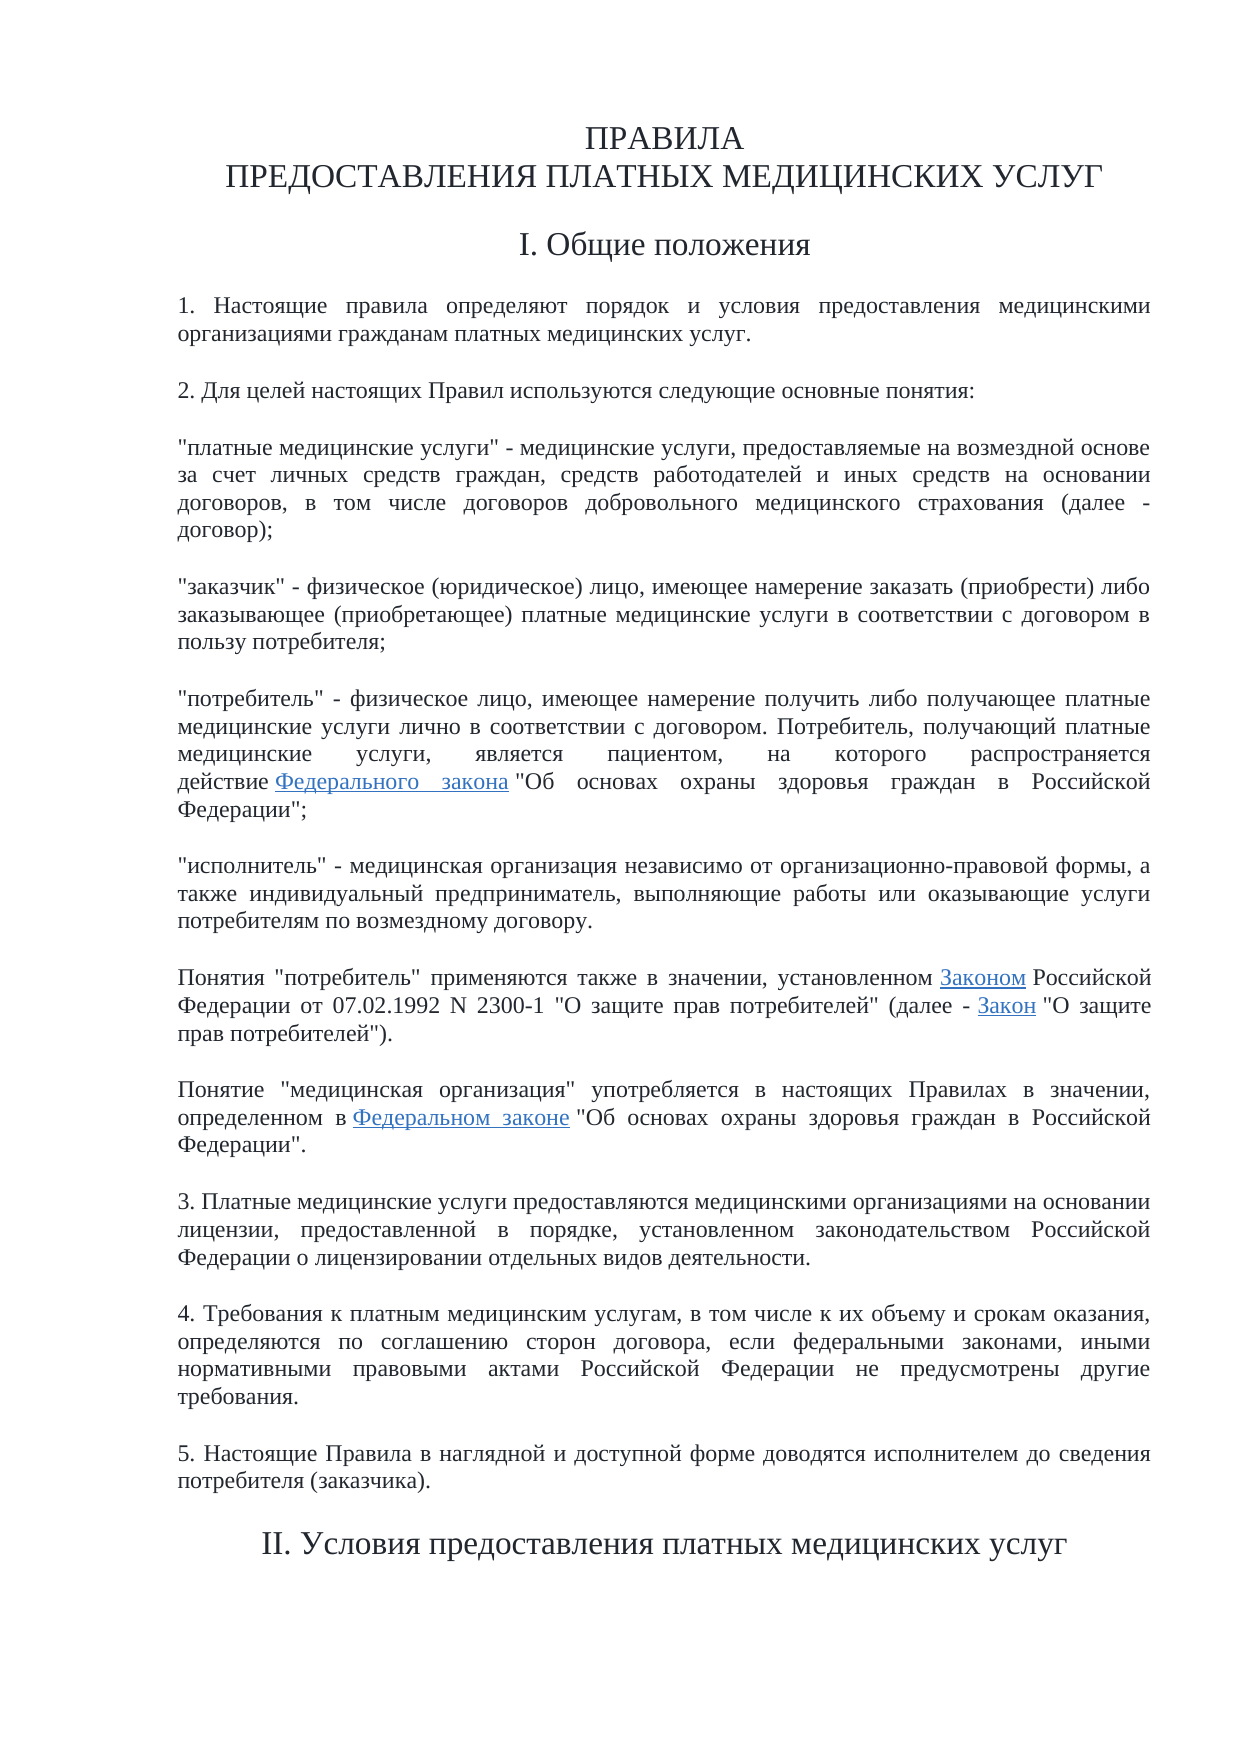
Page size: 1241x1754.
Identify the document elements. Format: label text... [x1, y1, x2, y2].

text II. Условия предоставления платных медицинских услуг [177, 1523, 1152, 1562]
text 3. Платные медицинские услуги предоставляются медицинскими организациями на основании лицензии, предоставленной в порядке, установленном законодательством Российской Федерации о лицензировании отдельных видов деятельности. [177, 1187, 1152, 1270]
text Понятия "потребитель" применяются также в значении, установленном Законом Российской Федерации от 07.02.1992 N 2300-1 "О защите прав потребителей" (далее - Закон "О защите прав потребителей"). [177, 963, 1152, 1046]
text 4. Требования к платным медицинским услугам, в том числе к их объему и срокам оказания, определяются по соглашению сторон договора, если федеральными законами, иными нормативными правовыми актами Российской Федерации не предусмотрены другие требования. [177, 1299, 1152, 1410]
text "исполнитель" - медицинская организация независимо от организационно-правовой формы, а также индивидуальный предприниматель, выполняющие работы или оказывающие услуги потребителям по возмездному договору. [177, 851, 1152, 934]
text "платные медицинские услуги" - медицинские услуги, предоставляемые на возмездной основе за счет личных средств граждан, средств работодателей и иных средств на основании договоров, в том числе договоров добровольного медицинского страхования (далее - договор); [177, 433, 1152, 543]
text 5. Настоящие Правила в наглядной и доступной форме доводятся исполнителем до сведения потребителя (заказчика). [177, 1439, 1152, 1494]
text "заказчик" - физическое (юридическое) лицо, имеющее намерение заказать (приобрести) либо заказывающее (приобретающее) платные медицинские услуги в соответствии с договором в пользу потребителя; [177, 572, 1152, 655]
text Понятие "медицинская организация" употребляется в настоящих Правилах в значении, определенном в Федеральном законе "Об основах охраны здоровья граждан в Российской Федерации". [177, 1075, 1152, 1158]
text 2. Для целей настоящих Правил используются следующие основные понятия: [177, 376, 1152, 403]
text "потребитель" - физическое лицо, имеющее намерение получить либо получающее платные медицинские услуги лично в соответствии с договором. Потребитель, получающий платные медицинские услуги, является пациентом, на которого распространяется действие Федерального закона "Об основах охраны здоровья граждан в Российской Федерации"; [177, 684, 1152, 822]
text ПРАВИЛА ПРЕДОСТАВЛЕНИЯ ПЛАТНЫХ МЕДИЦИНСКИХ УСЛУГ [177, 118, 1152, 195]
text I. Общие положения [177, 224, 1152, 262]
text 1. Настоящие правила определяют порядок и условия предоставления медицинскими организациями гражданам платных медицинских услуг. [177, 291, 1152, 347]
